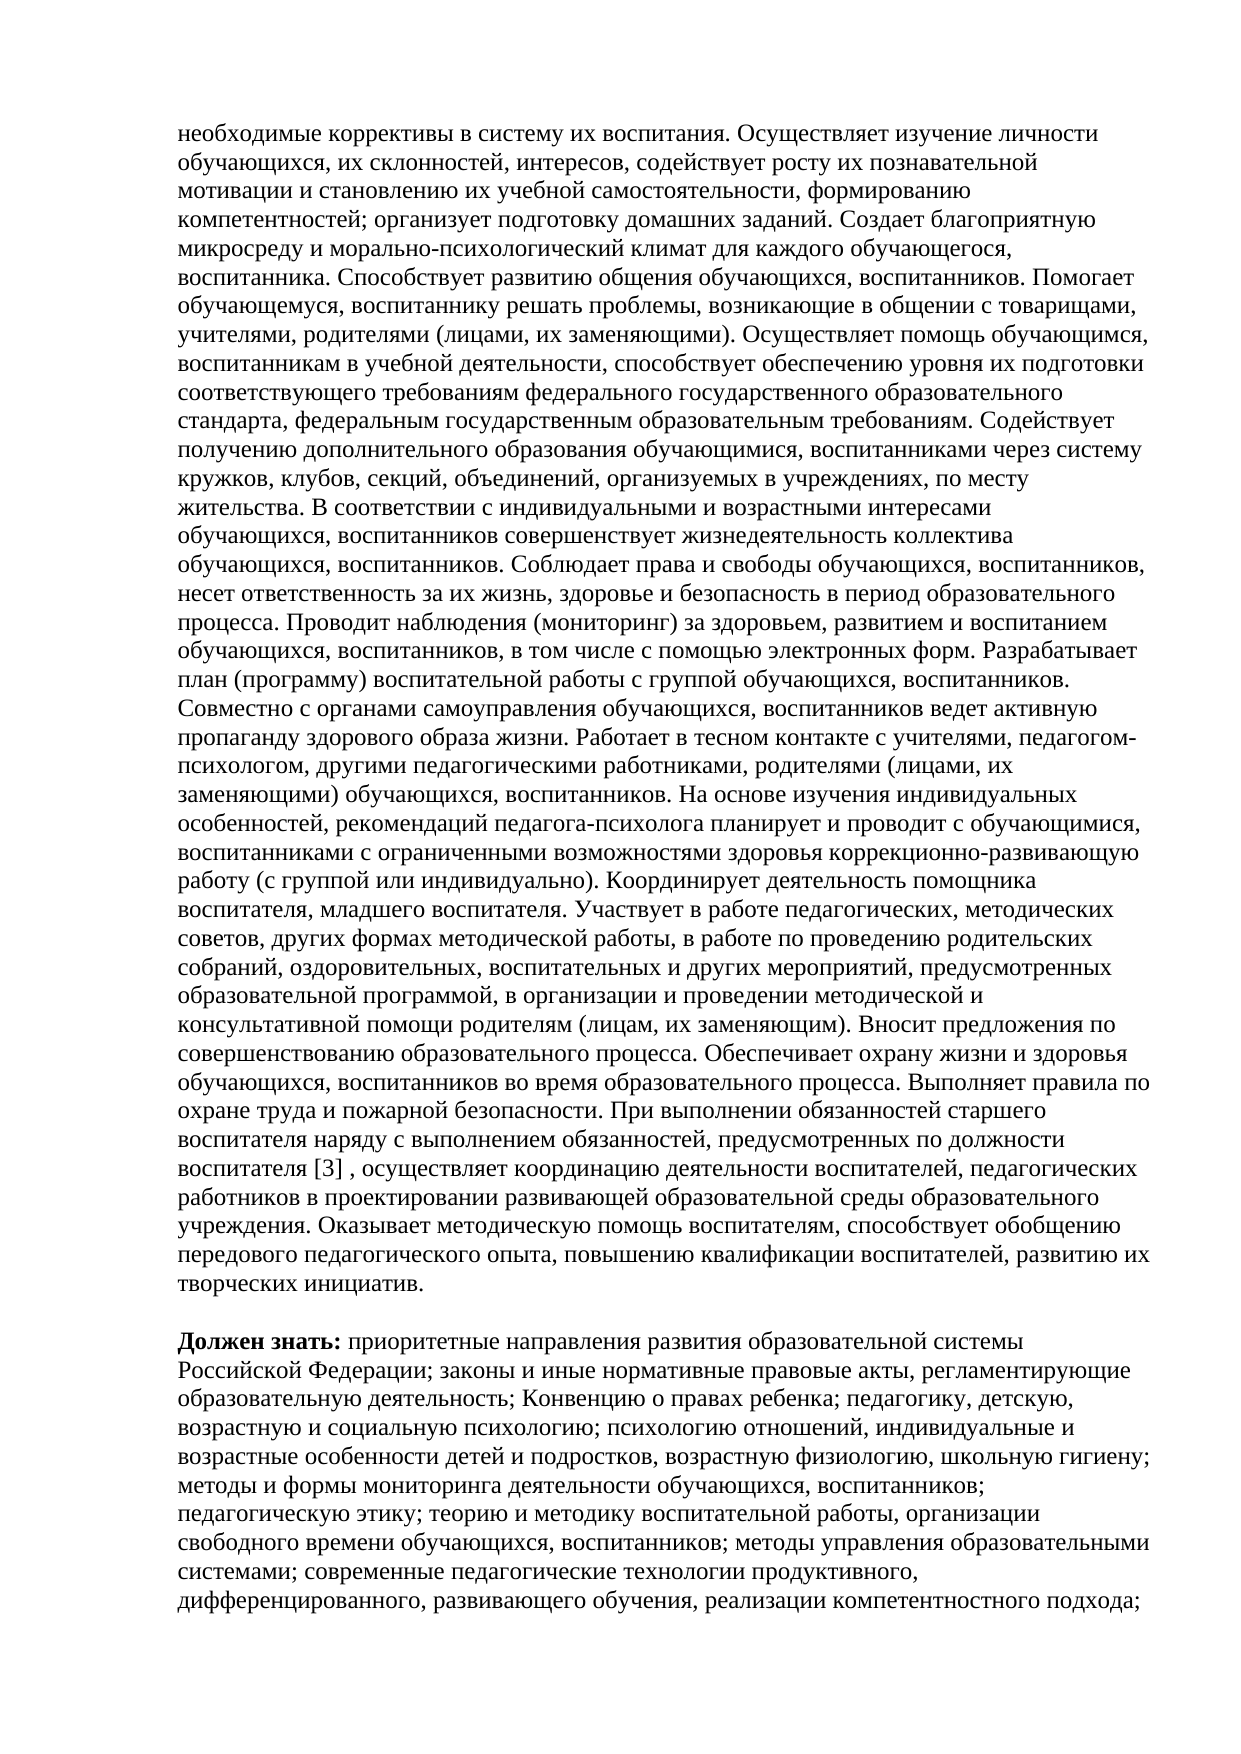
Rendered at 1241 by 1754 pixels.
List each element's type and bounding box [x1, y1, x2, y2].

text [177, 118, 1152, 1297]
text [177, 1326, 1152, 1613]
